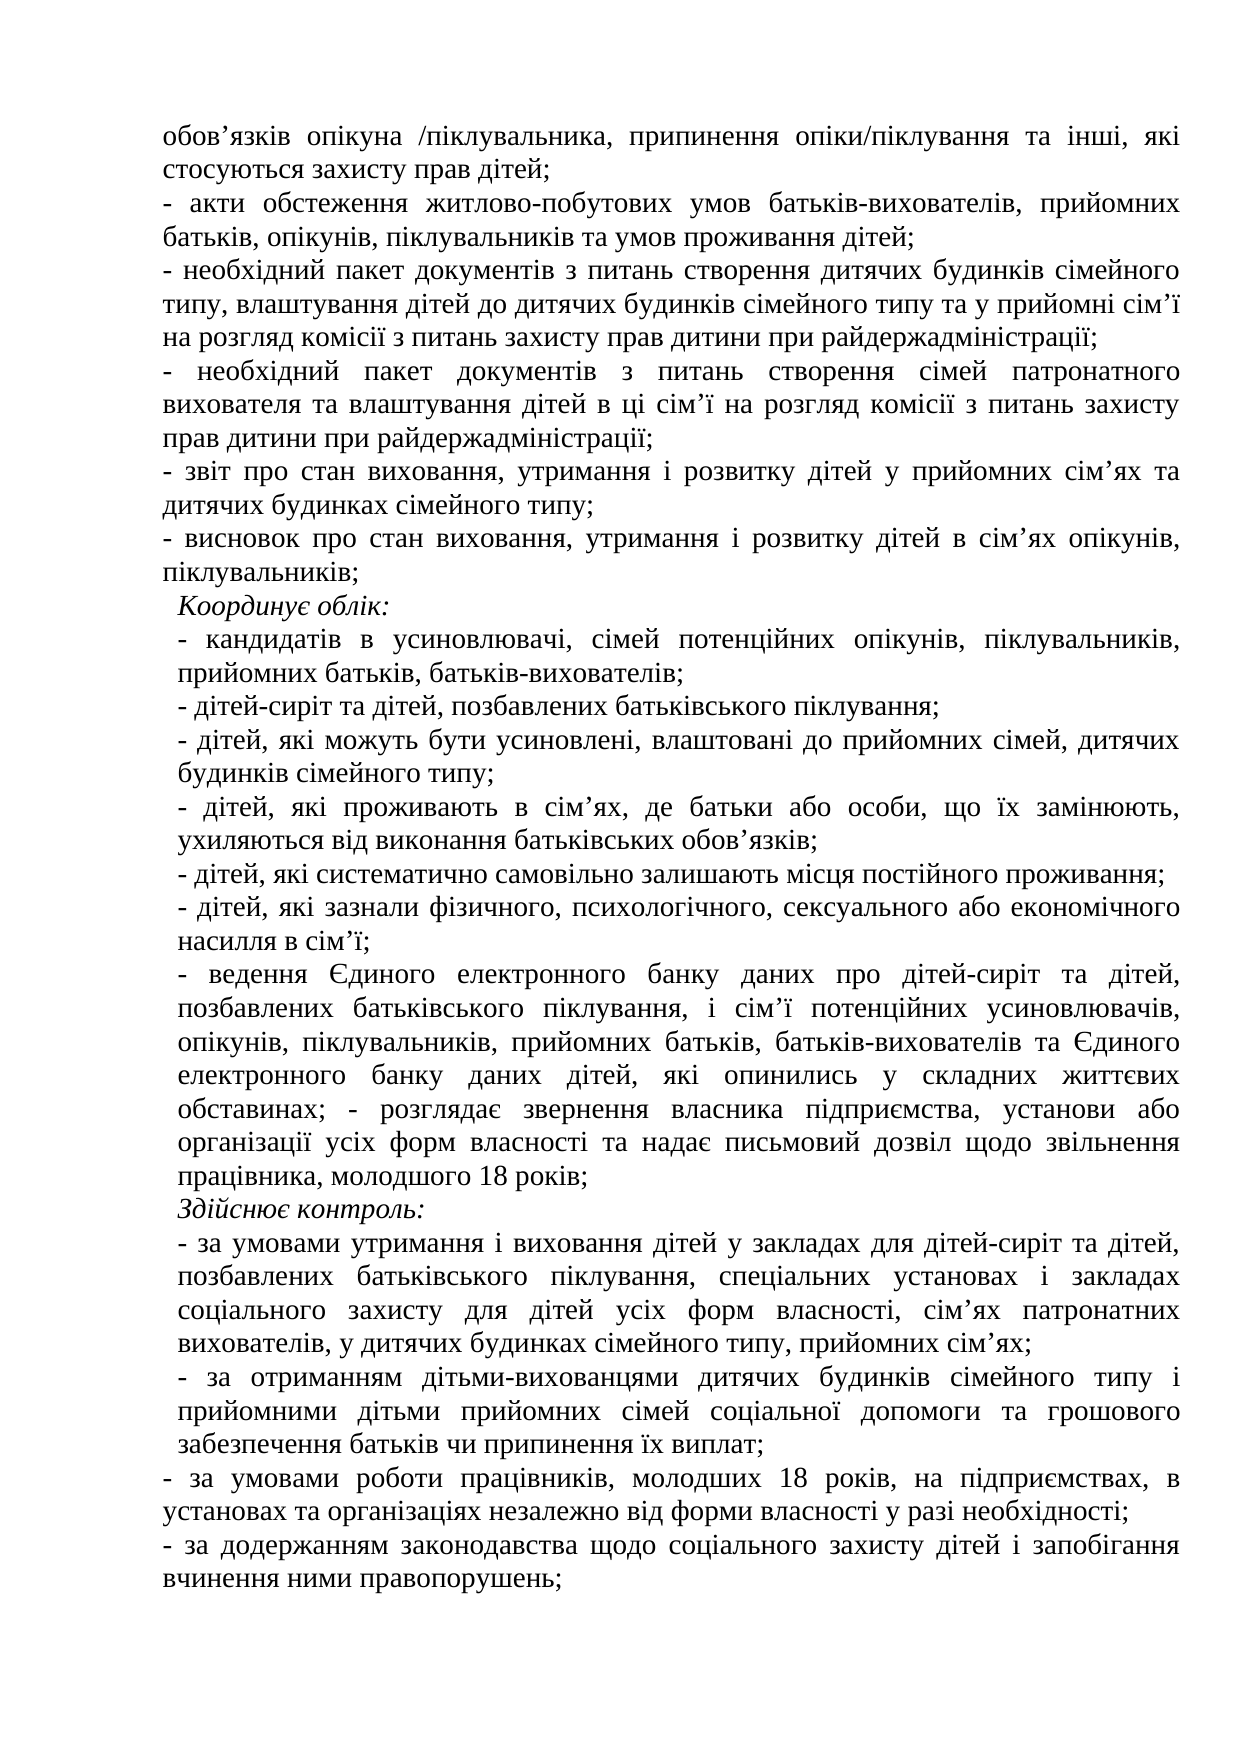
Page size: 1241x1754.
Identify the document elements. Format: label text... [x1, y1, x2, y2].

text - висновок про стан виховання, утримання і розвитку дітей в сім’ях опікунів, піклувальників; [162, 521, 1181, 588]
text Координує облік: [177, 588, 1181, 621]
text - за умовами утримання і виховання дітей у закладах для дітей-сиріт та дітей, позбавлених батьківського піклування, спеціальних установах і закладах соціального захисту для дітей усіх форм власності, сім’ях патронатних вихователів, у дитячих будинках сімейного типу, прийомних сім’ях; [177, 1225, 1181, 1359]
text - необхідний пакет документів з питань створення сімей патронатного вихователя та влаштування дітей в ці сім’ї на розгляд комісії з питань захисту прав дитини при райдержадміністрації; [162, 353, 1181, 453]
text - за отриманням дітьми-вихованцями дитячих будинків сімейного типу і прийомними дітьми прийомних сімей соціальної допомоги та грошового забезпечення батьків чи припинення їх виплат; [177, 1359, 1181, 1460]
text - кандидатів в усиновлювачі, сімей потенційних опікунів, піклувальників, прийомних батьків, батьків-вихователів; [177, 621, 1181, 688]
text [162, 118, 1181, 185]
text - дітей, які зазнали фізичного, психологічного, сексуального або економічного насилля в сім’ї; [177, 889, 1181, 957]
text - за додержанням законодавства щодо соціального захисту дітей і запобігання вчинення ними правопорушень; [162, 1527, 1181, 1594]
text - дітей, які проживають в сім’ях, де батьки або особи, що їх замінюють, ухиляються від виконання батьківських обов’язків; [177, 789, 1181, 856]
text - за умовами роботи працівників, молодших 18 років, на підприємствах, в установах та організаціях незалежно від форми власності у разі необхідності; [162, 1460, 1181, 1527]
text - необхідний пакет документів з питань створення дитячих будинків сімейного типу, влаштування дітей до дитячих будинків сімейного типу та у прийомні сім’ї на розгляд комісії з питань захисту прав дитини при райдержадміністрації; [162, 252, 1181, 353]
text - акти обстеження житлово-побутових умов батьків-вихователів, прийомних батьків, опікунів, піклувальників та умов проживання дітей; [162, 185, 1181, 252]
text - дітей, які можуть бути усиновлені, влаштовані до прийомних сімей, дитячих будинків сімейного типу; [177, 722, 1181, 789]
text - ведення Єдиного електронного банку даних про дітей-сиріт та дітей, позбавлених батьківського піклування, і сім’ї потенційних усиновлювачів, опікунів, піклувальників, прийомних батьків, батьків-вихователів та Єдиного електронного банку даних дітей, які опинились у складних життєвих обставинах; - розглядає звернення власника підприємства, установи або організації усіх форм власності та надає письмовий дозвіл щодо звільнення працівника, молодшого 18 років; [177, 957, 1181, 1191]
text Здійснює контроль: [177, 1191, 1181, 1225]
text - дітей-сиріт та дітей, позбавлених батьківського піклування; [177, 688, 1181, 722]
text - звіт про стан виховання, утримання і розвитку дітей у прийомних сім’ях та дитячих будинках сімейного типу; [162, 453, 1181, 521]
text - дітей, які систематично самовільно залишають місця постійного проживання; [177, 856, 1181, 889]
